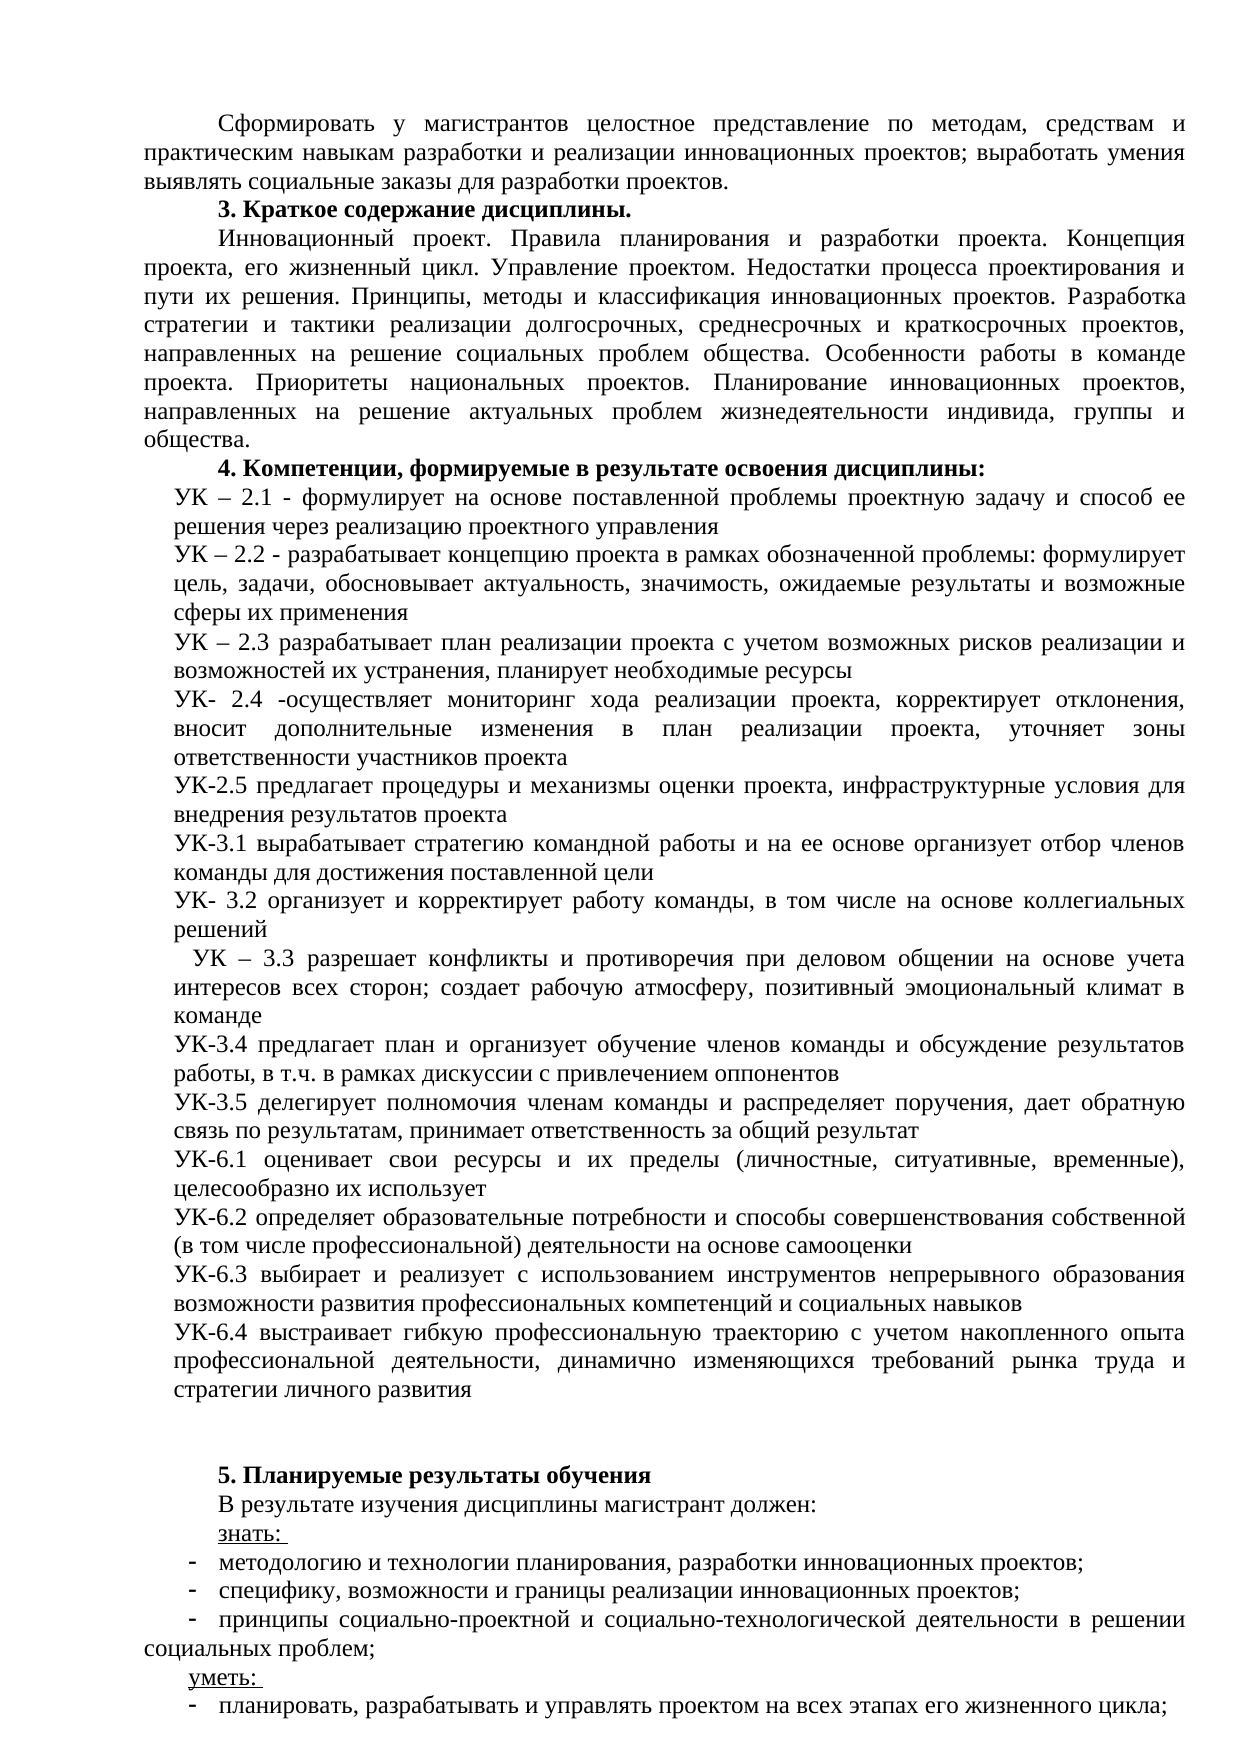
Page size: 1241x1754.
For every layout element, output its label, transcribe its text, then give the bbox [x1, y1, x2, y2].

text УК-6.4 выстраивает гибкую профессиональную траекторию с учетом накопленного опыта профессиональной деятельности, динамично изменяющихся требований рынка труда и стратегии личного развития [173, 1317, 1186, 1403]
text УК-3.5 делегирует полномочия членам команды и распределяет поручения, дает обратную связь по результатам, принимает ответственность за общий результат [173, 1087, 1186, 1144]
text УК – 2.3 разрабатывает план реализации проекта с учетом возможных рисков реализации и возможностей их устранения, планирует необходимые ресурсы [173, 627, 1186, 684]
text УК-3.4 предлагает план и организует обучение членов команды и обсуждение результатов работы, в т.ч. в рамках дискуссии с привлечением оппонентов [173, 1029, 1186, 1087]
text УК – 2.2 - разрабатывает концепцию проекта в рамках обозначенной проблемы: формулирует цель, задачи, обосновывает актуальность, значимость, ожидаемые результаты и возможные сферы их применения [173, 539, 1186, 626]
text УК- 3.2 организует и корректирует работу команды, в том числе на основе коллегиальных решений [173, 886, 1186, 943]
text знать: [144, 1518, 1186, 1547]
text УК – 3.3 разрешает конфликты и противоречия при деловом общении на основе учета интересов всех сторон; создает рабочую атмосферу, позитивный эмоциональный климат в команде [144, 943, 1186, 1029]
text Инновационный проект. Правила планирования и разработки проекта. Концепция проекта, его жизненный цикл. Управление проектом. Недостатки процесса проектирования и пути их решения. Принципы, методы и классификация инновационных проектов. Разработка стратегии и тактики реализации долгосрочных, среднесрочных и краткосрочных проектов, направленных на решение социальных проблем общества. Особенности работы в команде проекта. Приоритеты национальных проектов. Планирование инновационных проектов, направленных на решение актуальных проблем жизнедеятельности индивида, группы и общества. [144, 223, 1186, 453]
text УК-3.1 вырабатывает стратегию командной работы и на ее основе организует отбор членов команды для достижения поставленной цели [173, 828, 1186, 886]
text УК- 2.4 -осуществляет мониторинг хода реализации проекта, корректирует отклонения, вносит дополнительные изменения в план реализации проекта, уточняет зоны ответственности участников проекта [173, 684, 1186, 771]
text УК-6.2 определяет образовательные потребности и способы совершенствования собственной (в том числе профессиональной) деятельности на основе самооценки [173, 1202, 1186, 1259]
text уметь: [144, 1662, 1186, 1691]
text УК – 2.1 - формулирует на основе поставленной проблемы проектную задачу и способ ее решения через реализацию проектного управления [173, 482, 1186, 539]
text УК-6.1 оценивает свои ресурсы и их пределы (личностные, ситуативные, временные), целесообразно их использует [173, 1144, 1186, 1202]
text УК-6.3 выбирает и реализует с использованием инструментов непрерывного образования возможности развития профессиональных компетенций и социальных навыков [173, 1259, 1186, 1317]
text 3. Краткое содержание дисциплины. [144, 194, 1186, 223]
text 5. Планируемые результаты обучения [144, 1461, 1186, 1489]
text УК-2.5 предлагает процедуры и механизмы оценки проекта, инфраструктурные условия для внедрения результатов проекта [173, 771, 1186, 828]
list методологию и технологии планирования, разработки инновационных проектов; [144, 1547, 1186, 1576]
list планировать, разрабатывать и управлять проектом на всех этапах его жизненного цикла; [144, 1691, 1186, 1719]
text Сформировать у магистрантов целостное представление по методам, средствам и практическим навыкам разработки и реализации инновационных проектов; выработать умения выявлять социальные заказы для разработки проектов. [144, 108, 1186, 194]
text В результате изучения дисциплины магистрант должен: [144, 1489, 1186, 1518]
list принципы социально-проектной и социально-технологической деятельности в решении социальных проблем; [144, 1604, 1186, 1662]
list специфику, возможности и границы реализации инновационных проектов; [144, 1576, 1186, 1604]
text 4. Компетенции, формируемые в результате освоения дисциплины: [144, 453, 1186, 482]
